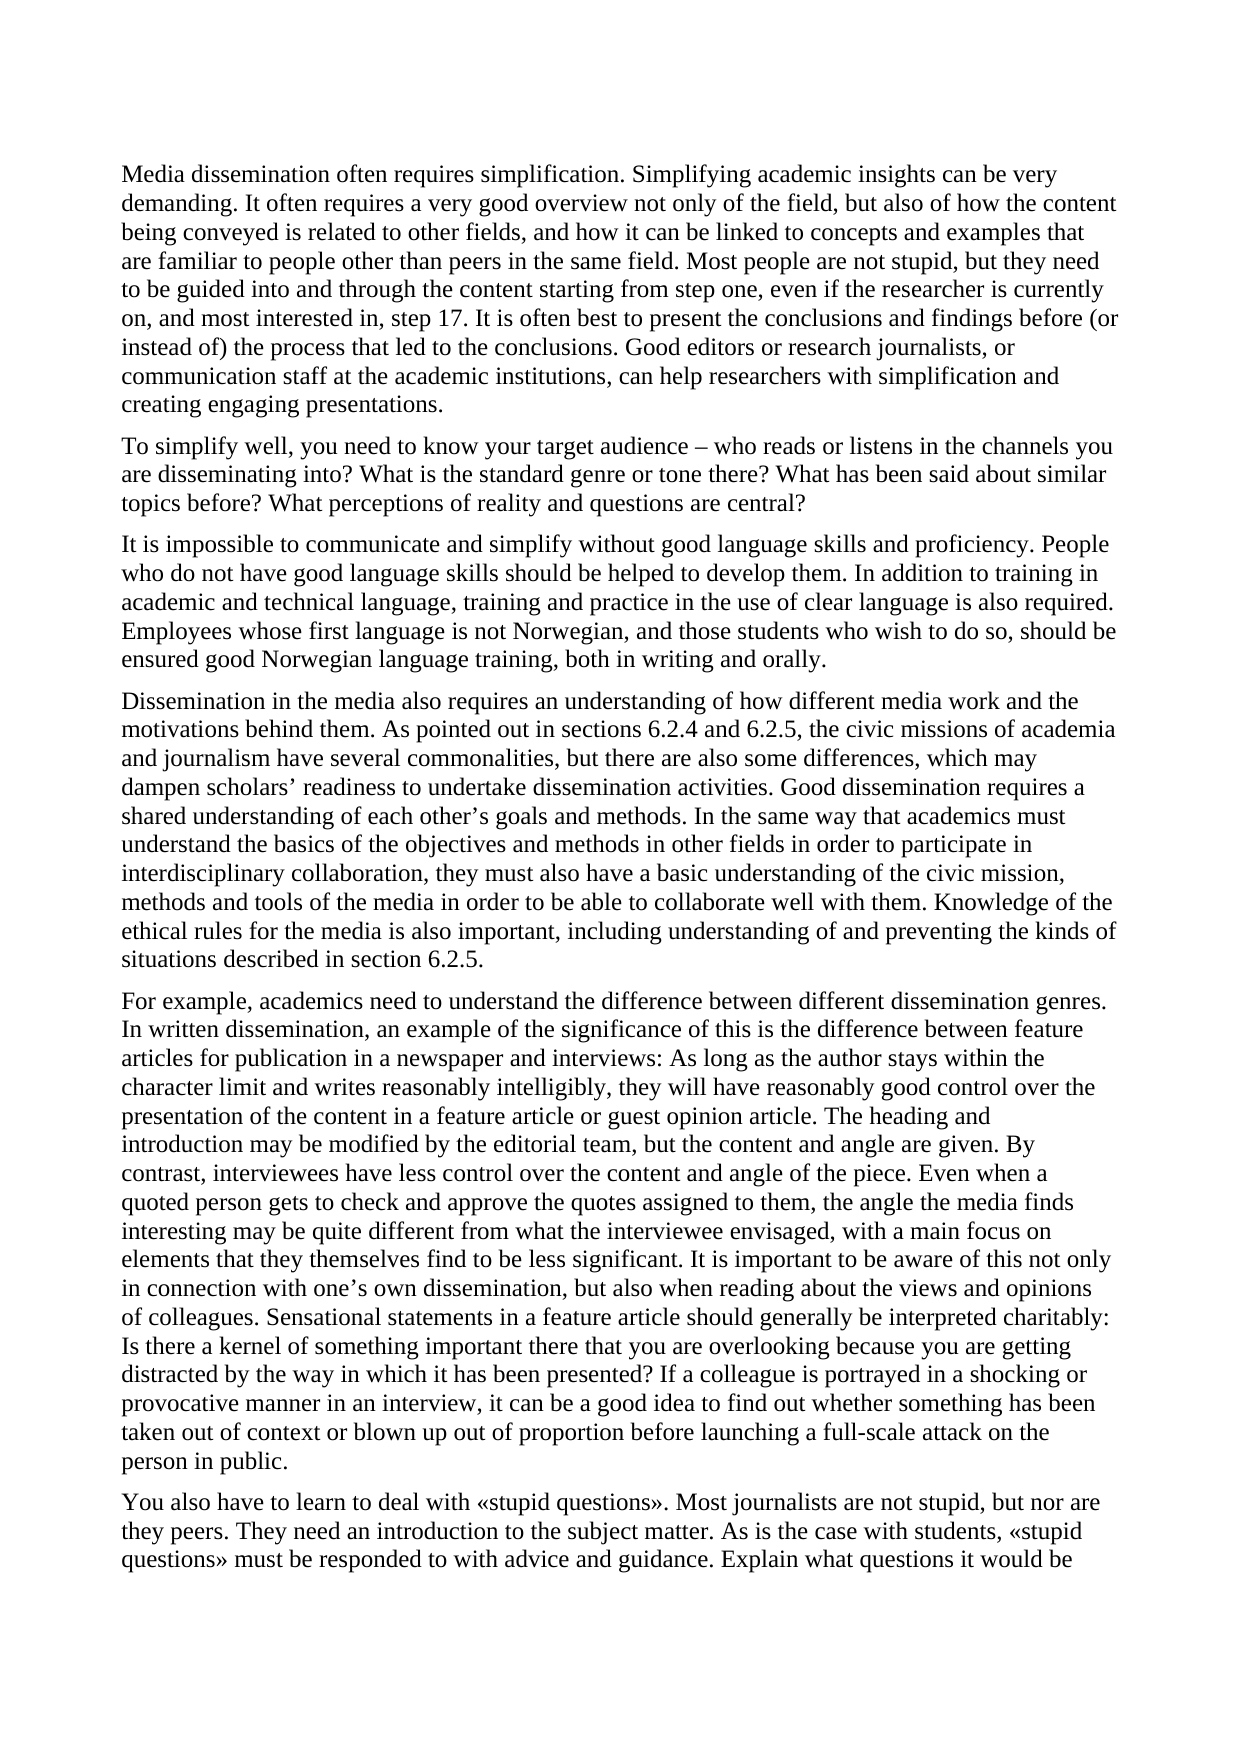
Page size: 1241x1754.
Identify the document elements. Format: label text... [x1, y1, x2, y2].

text To simplify well, you need to know your target audience – who reads or listens in the channels you are disseminating into? What is the standard genre or tone there? What has been said about similar topics before? What perceptions of reality and questions are central? [121, 431, 1119, 517]
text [121, 1487, 1119, 1573]
text Media dissemination often requires simplification. Simplifying academic insights can be very demanding. It often requires a very good overview not only of the field, but also of how the content being conveyed is related to other fields, and how it can be linked to concepts and examples that are familiar to people other than peers in the same field. Most people are not stupid, but they need to be guided into and through the content starting from step one, even if the researcher is currently on, and most interested in, step 17. It is often best to present the conclusions and findings before (or instead of) the process that led to the conclusions. Good editors or research journalists, or communication staff at the academic institutions, can help researchers with simplification and creating engaging presentations. [121, 159, 1119, 418]
text For example, academics need to understand the difference between different dissemination genres. In written dissemination, an example of the significance of this is the difference between feature articles for publication in a newspaper and interviews: As long as the author stays within the character limit and writes reasonably intelligibly, they will have reasonably good control over the presentation of the content in a feature article or guest opinion article. The heading and introduction may be modified by the editorial team, but the content and angle are given. By contrast, interviewees have less control over the content and angle of the piece. Even when a quoted person gets to check and approve the quotes assigned to them, the angle the media finds interesting may be quite different from what the interviewee envisaged, with a main focus on elements that they themselves find to be less significant. It is important to be aware of this not only in connection with one’s own dissemination, but also when reading about the views and opinions of colleagues. Sensational statements in a feature article should generally be interpreted charitably: Is there a kernel of something important there that you are overlooking because you are getting distracted by the way in which it has been presented? If a colleague is portrayed in a shocking or provocative manner in an interview, it can be a good idea to find out whether something has been taken out of context or blown up out of proportion before launching a full-scale attack on the person in public. [121, 986, 1119, 1474]
text It is impossible to communicate and simplify without good language skills and proficiency. People who do not have good language skills should be helped to develop them. In addition to training in academic and technical language, training and practice in the use of clear language is also required. Employees whose first language is not Norwegian, and those students who wish to do so, should be ensured good Norwegian language training, both in writing and orally. [121, 529, 1119, 673]
text Dissemination in the media also requires an understanding of how different media work and the motivations behind them. As pointed out in sections 6.2.4 and 6.2.5, the civic missions of academia and journalism have several commonalities, but there are also some differences, which may dampen scholars’ readiness to undertake dissemination activities. Good dissemination requires a shared understanding of each other’s goals and methods. In the same way that academics must understand the basics of the objectives and methods in other fields in order to participate in interdisciplinary collaboration, they must also have a basic understanding of the civic mission, methods and tools of the media in order to be able to collaborate well with them. Knowledge of the ethical rules for the media is also important, including understanding of and preventing the kinds of situations described in section 6.2.5. [121, 686, 1119, 973]
